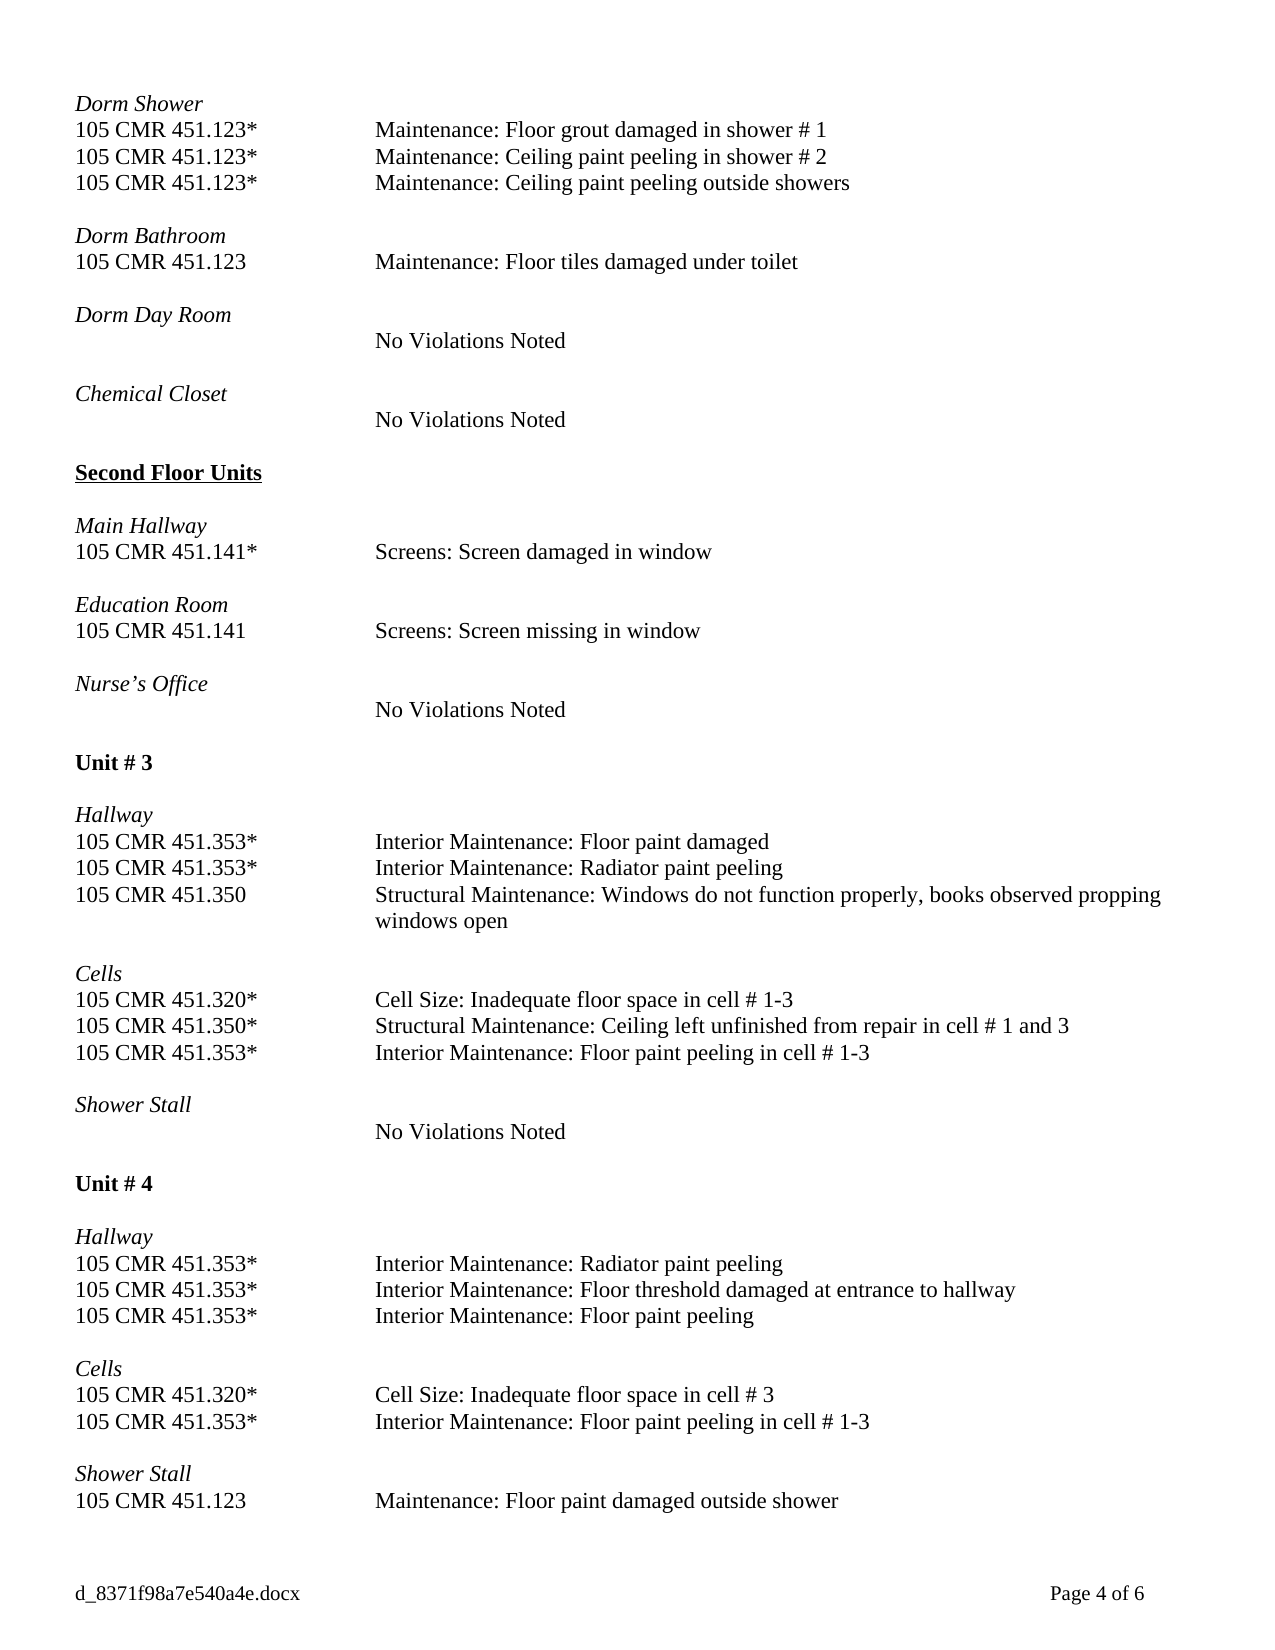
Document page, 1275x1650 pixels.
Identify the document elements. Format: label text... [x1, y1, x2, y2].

text 105 CMR 451.353* Interior Maintenance: Floor paint peeling in cell # 1-3 [75, 1039, 1200, 1065]
text No Violations Noted [75, 327, 1200, 353]
text 105 CMR 451.353* Interior Maintenance: Floor paint peeling in cell # 1-3 [75, 1408, 1200, 1434]
text 105 CMR 451.123 Maintenance: Floor tiles damaged under toilet [75, 248, 1200, 274]
text Shower Stall [75, 1091, 1200, 1118]
text 105 CMR 451.353* Interior Maintenance: Floor paint damaged [75, 828, 1200, 854]
text Dorm Bathroom [75, 222, 1200, 248]
text Nurse’s Office [75, 670, 1200, 696]
text 105 CMR 451.123* Maintenance: Floor grout damaged in shower # 1 [75, 116, 1200, 143]
text 105 CMR 451.350 Structural Maintenance: Windows do not function properly, books observed propping windows open [75, 881, 1200, 933]
text 105 CMR 451.350* Structural Maintenance: Ceiling left unfinished from repair in cell # 1 and 3 [75, 1012, 1200, 1039]
text Main Hallway [75, 512, 1200, 538]
text 105 CMR 451.320* Cell Size: Inadequate floor space in cell # 3 [75, 1381, 1200, 1408]
text Chemical Closet [75, 380, 1200, 406]
text No Violations Noted [75, 1118, 1200, 1144]
text 105 CMR 451.123* Maintenance: Ceiling paint peeling outside showers [75, 169, 1200, 195]
text Cells [75, 960, 1200, 986]
text Second Floor Units [75, 459, 1200, 485]
text 105 CMR 451.123 Maintenance: Floor paint damaged outside shower [75, 1487, 1200, 1513]
text No Violations Noted [75, 696, 1200, 722]
text Hallway [75, 802, 1200, 828]
text No Violations Noted [75, 406, 1200, 433]
text Hallway [75, 1223, 1200, 1249]
text 105 CMR 451.141* Screens: Screen damaged in window [75, 538, 1200, 564]
text 105 CMR 451.353* Interior Maintenance: Floor paint peeling [75, 1302, 1200, 1329]
text Unit # 4 [75, 1171, 1200, 1197]
text 105 CMR 451.320* Cell Size: Inadequate floor space in cell # 1-3 [75, 986, 1200, 1012]
text Education Room [75, 591, 1200, 617]
text Shower Stall [75, 1460, 1200, 1487]
text Dorm Day Room [75, 301, 1200, 327]
text 105 CMR 451.353* Interior Maintenance: Radiator paint peeling [75, 1249, 1200, 1276]
text Dorm Shower [75, 90, 1200, 116]
text Cells [75, 1355, 1200, 1381]
text Unit # 3 [75, 749, 1200, 775]
text 105 CMR 451.353* Interior Maintenance: Radiator paint peeling [75, 854, 1200, 881]
text 105 CMR 451.353* Interior Maintenance: Floor threshold damaged at entrance to hallway [75, 1276, 1200, 1302]
text 105 CMR 451.123* Maintenance: Ceiling paint peeling in shower # 2 [75, 143, 1200, 169]
text 105 CMR 451.141 Screens: Screen missing in window [75, 617, 1200, 643]
